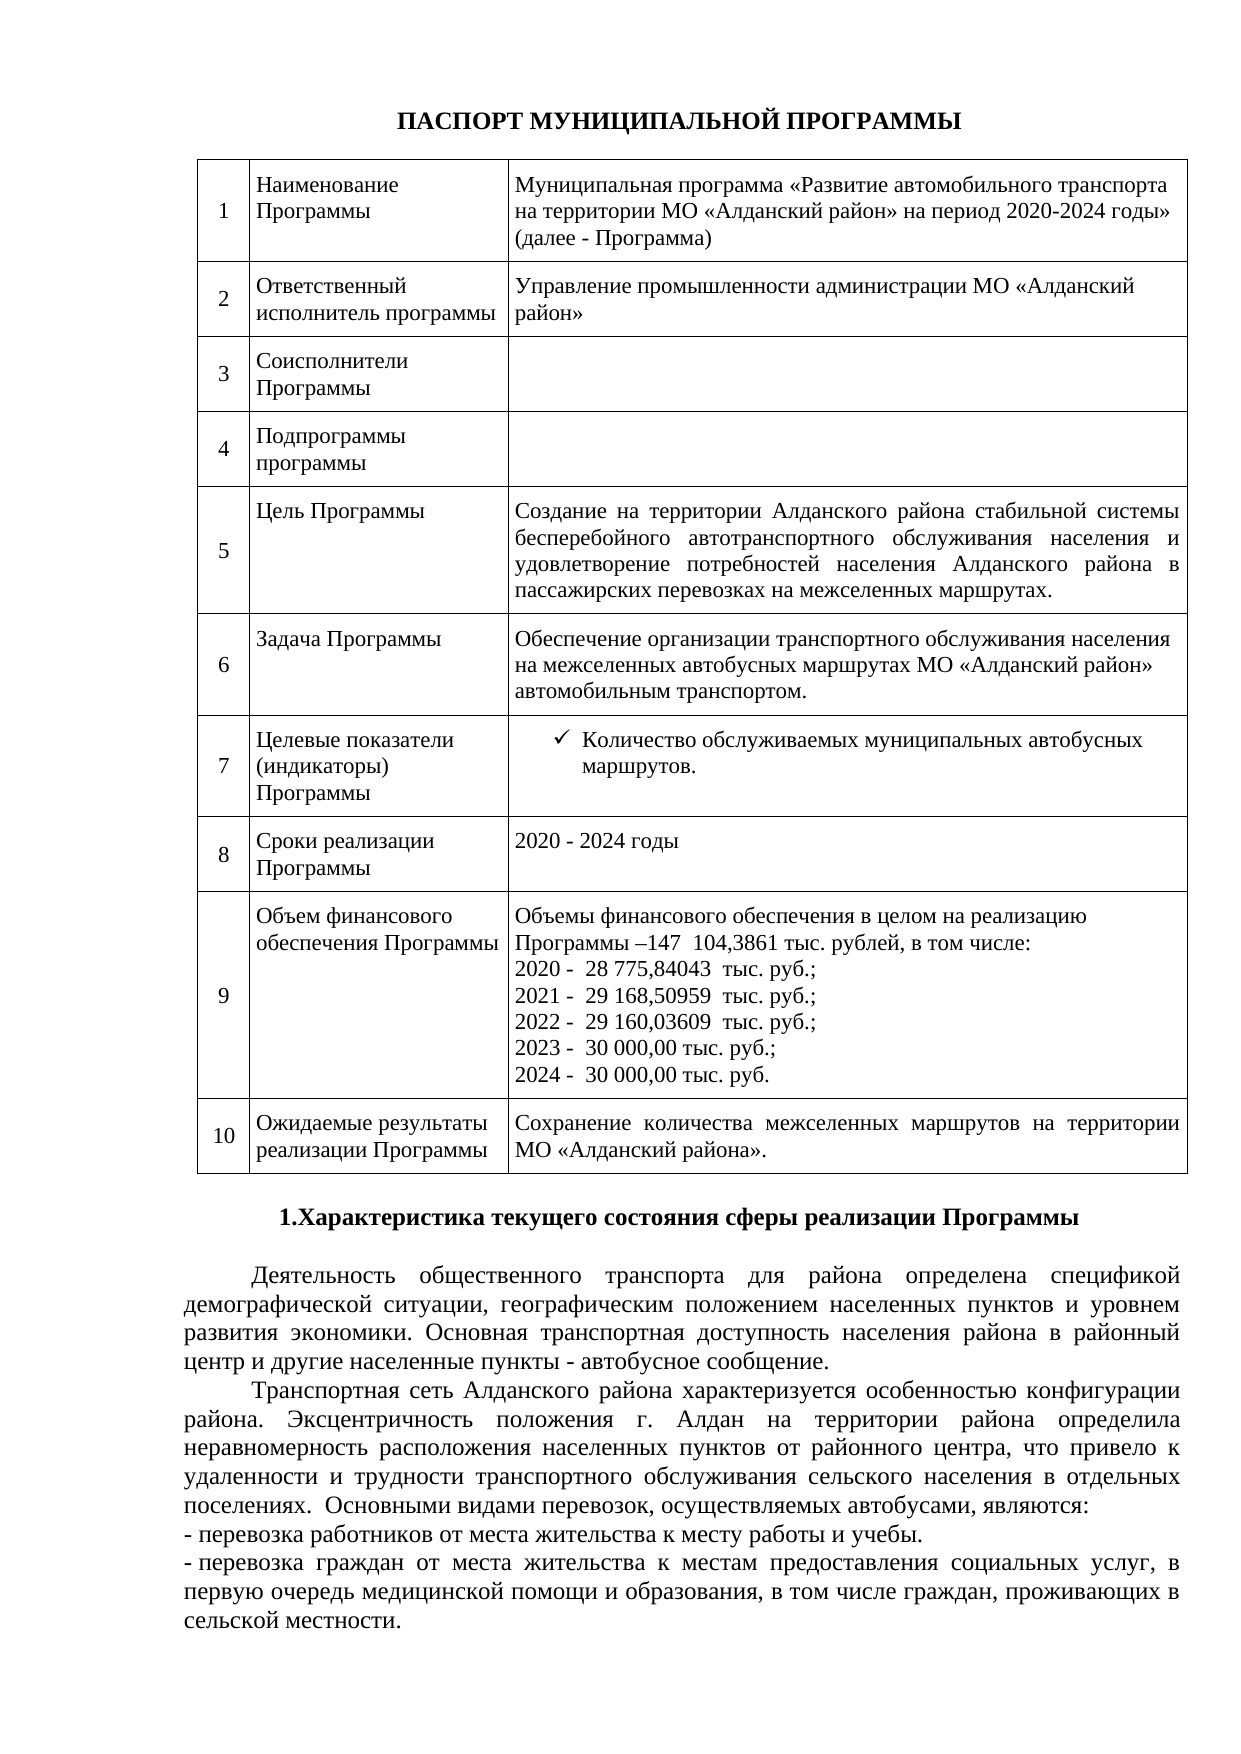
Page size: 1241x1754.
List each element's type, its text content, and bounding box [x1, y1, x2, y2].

table_cell Объемы финансового обеспечения в целом на реализацию Программы –147 104,3861 тыс. рублей, в том числе: 2020 - 28 775,84043 тыс. руб.; 2021 - 29 168,50959 тыс. руб.; 2022 - 29 160,03609 тыс. руб.; 2023 - 30 000,00 тыс. руб.; 2024 - 30 000,00 тыс. руб. [509, 892, 1187, 1098]
table_cell Соисполнители Программы [250, 337, 508, 411]
table_header Наименование Программы [250, 160, 508, 261]
text ПАСПОРТ МУНИЦИПАЛЬНОЙ ПРОГРАММЫ [177, 106, 1181, 135]
table_cell Ожидаемые результаты реализации Программы [250, 1099, 508, 1173]
table_cell Ответственный исполнитель программы [250, 262, 508, 336]
table_cell 2020 - 2024 годы [509, 817, 1187, 891]
table_cell [509, 337, 1187, 411]
table_cell Цель Программы [250, 487, 508, 613]
table_cell 5 [198, 487, 249, 613]
table_cell Сроки реализации Программы [250, 817, 508, 891]
table_cell 3 [198, 337, 249, 411]
table_cell Задача Программы [250, 614, 508, 714]
table_cell Подпрограммы программы [250, 412, 508, 486]
table_cell 8 [198, 817, 249, 891]
table_cell Создание на территории Алданского района стабильной системы бесперебойного автотранспортного обслуживания населения и удовлетворение потребностей населения Алданского района в пассажирских перевозках на межселенных маршрутах. [509, 487, 1187, 613]
text 1.Характеристика текущего состояния сферы реализации Программы [177, 1202, 1181, 1231]
table_cell 10 [198, 1099, 249, 1173]
list перевозка работников от места жительства к месту работы и учебы. [184, 1519, 1181, 1547]
table_cell Обеспечение организации транспортного обслуживания населения на межселенных автобусных маршрутах МО «Алданский район» автомобильным транспортом. [509, 614, 1187, 714]
table_cell Объем финансового обеспечения Программы [250, 892, 508, 1098]
table_header 1 [198, 160, 249, 261]
table_cell 2 [198, 262, 249, 336]
table_cell Количество обслуживаемых муниципальных автобусных маршрутов. [509, 716, 1187, 816]
text Деятельность общественного транспорта для района определена спецификой демографической ситуации, географическим положением населенных пунктов и уровнем развития экономики. Основная транспортная доступность населения района в районный центр и другие населенные пункты - автобусное сообщение. [184, 1260, 1181, 1375]
table_cell Целевые показатели (индикаторы) Программы [250, 716, 508, 816]
table_cell 6 [198, 614, 249, 714]
list перевозка граждан от места жительства к местам предоставления социальных услуг, в первую очередь медицинской помощи и образования, в том числе граждан, проживающих в сельской местности. [184, 1547, 1181, 1634]
table_cell [509, 412, 1187, 486]
table_cell Сохранение количества межселенных маршрутов на территории МО «Алданский района». [509, 1099, 1187, 1173]
table_cell Управление промышленности администрации МО «Алданский район» [509, 262, 1187, 336]
table_header Муниципальная программа «Развитие автомобильного транспорта на территории МО «Алданский район» на период 2020-2024 годы» (далее - Программа) [509, 160, 1187, 261]
text Транспортная сеть Алданского района характеризуется особенностью конфигурации района. Эксцентричность положения г. Алдан на территории района определила неравномерность расположения населенных пунктов от районного центра, что привело к удаленности и трудности транспортного обслуживания сельского населения в отдельных поселениях. Основными видами перевозок, осуществляемых автобусами, являются: [184, 1375, 1181, 1519]
table_cell 9 [198, 892, 249, 1098]
table_cell 7 [198, 716, 249, 816]
table_cell 4 [198, 412, 249, 486]
